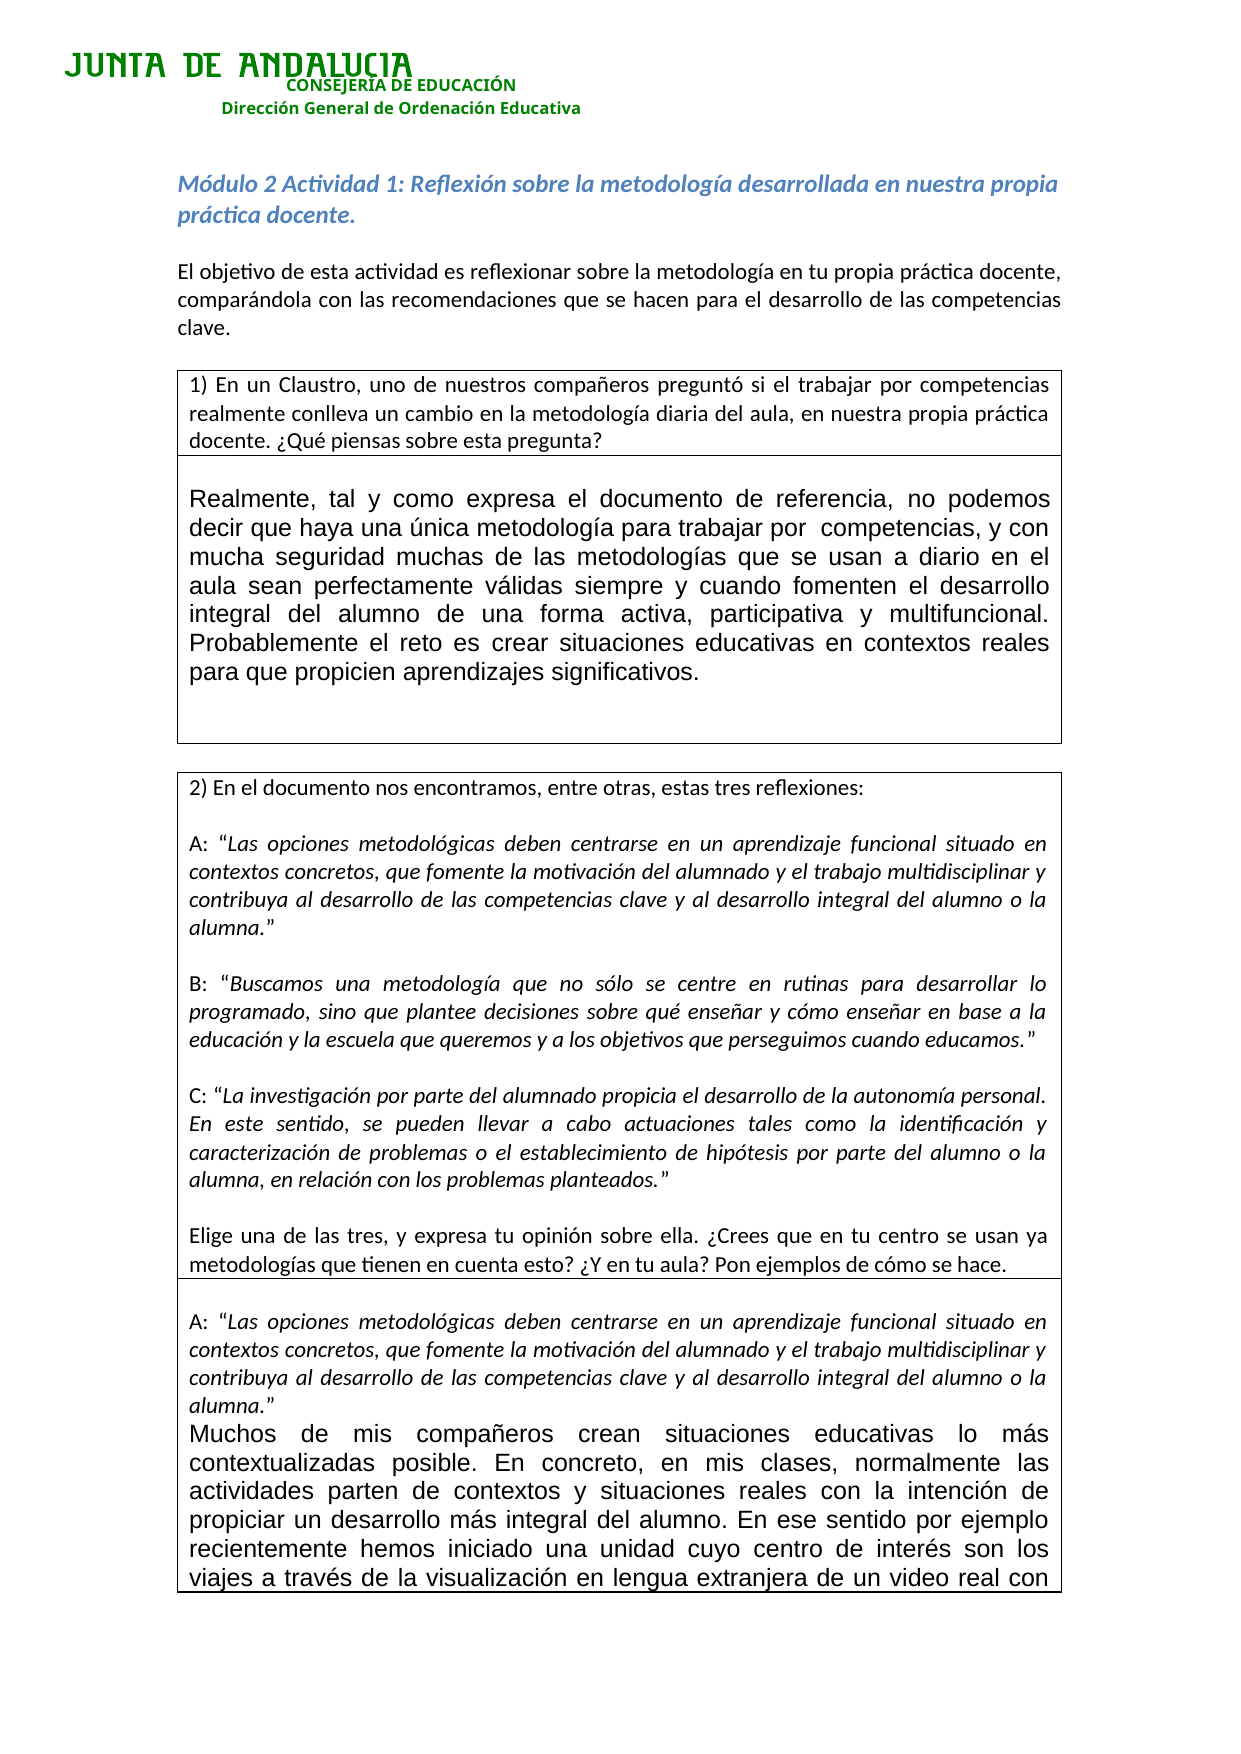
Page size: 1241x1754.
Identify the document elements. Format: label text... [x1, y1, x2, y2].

table_cell Realmente, tal y como expresa el documento de referencia, no podemos decir que haya una única metodología para trabajar por competencias, y con mucha seguridad muchas de las metodologías que se usan a diario en el aula sean perfectamente válidas siempre y cuando fomenten el desarrollo integral del alumno de una forma activa, participativa y multifuncional. Probablemente el reto es crear situaciones educativas en contextos reales para que propicien aprendizajes significativos. [178, 456, 1061, 743]
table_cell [178, 1279, 1061, 1591]
subtitle Módulo 2 Actividad 1: Reflexión sobre la metodología desarrollada en nuestra propia práctica docente. [177, 168, 1063, 229]
table_header 2) En el documento nos encontramos, entre otras, estas tres reflexiones: A: “Las opciones metodológicas deben centrarse en un aprendizaje funcional situado en contextos concretos, que fomente la motivación del alumnado y el trabajo multidisciplinar y contribuya al desarrollo de las competencias clave y al desarrollo integral del alumno o la alumna.” B: “Buscamos una metodología que no sólo se centre en rutinas para desarrollar lo programado, sino que plantee decisiones sobre qué enseñar y cómo enseñar en base a la educación y la escuela que queremos y a los objetivos que perseguimos cuando educamos.” C: “La investigación por parte del alumnado propicia el desarrollo de la autonomía personal. En este sentido, se pueden llevar a cabo actuaciones tales como la identificación y caracterización de problemas o el establecimiento de hipótesis por parte del alumno o la alumna, en relación con los problemas planteados.” Elige una de las tres, y expresa tu opinión sobre ella. ¿Crees que en tu centro se usan ya metodologías que tienen en cuenta esto? ¿Y en tu aula? Pon ejemplos de cómo se hace. [178, 773, 1061, 1278]
text El objetivo de esta actividad es reflexionar sobre la metodología en tu propia práctica docente, comparándola con las recomendaciones que se hacen para el desarrollo de las competencias clave. [177, 257, 1063, 342]
table_header 1) En un Claustro, uno de nuestros compañeros preguntó si el trabajar por competencias realmente conlleva un cambio en la metodología diaria del aula, en nuestra propia práctica docente. ¿Qué piensas sobre esta pregunta? [178, 371, 1061, 455]
